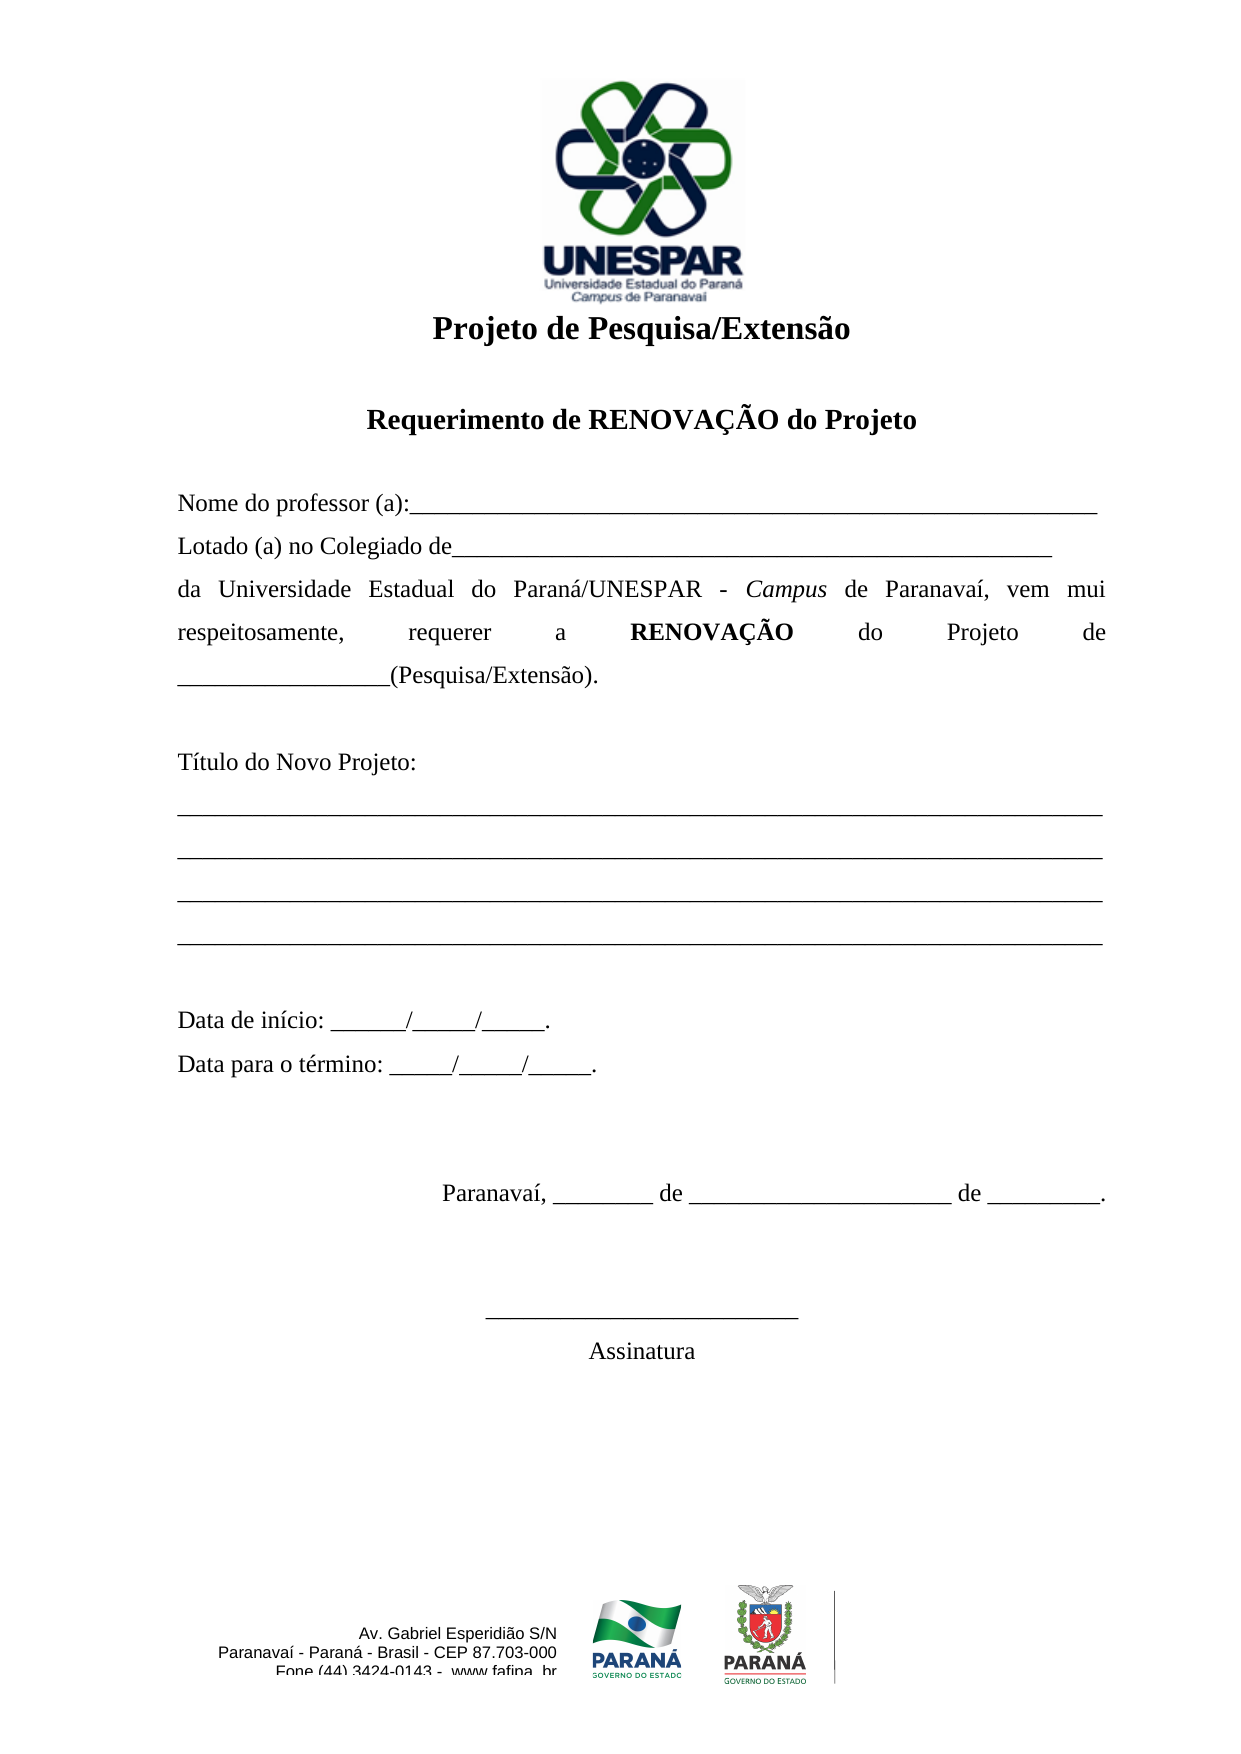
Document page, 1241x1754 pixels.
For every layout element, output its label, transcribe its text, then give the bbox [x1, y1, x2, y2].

text Título do Novo Projeto: ____________________________________________________________________________________________________________________________________________________ [177, 747, 1106, 862]
text ____________________________________________________________________________________________________________________________________________________ [177, 876, 1106, 948]
text Data para o término: _____/_____/_____. [177, 1049, 1106, 1077]
text Lotado (a) no Colegiado de________________________________________________ [177, 531, 1106, 560]
picture [724, 1585, 806, 1684]
text Requerimento de RENOVAÇÃO do Projeto [177, 402, 1106, 435]
text Nome do professor (a):_______________________________________________________ [177, 488, 1106, 517]
text _________________________ [177, 1293, 1106, 1322]
text da Universidade Estadual do Paraná/UNESPAR - Campus de Paranavaí, vem mui respeitosamente, requerer a RENOVAÇÃO do Projeto de _________________(Pesquisa/Extensão). [177, 574, 1106, 689]
text Paranavaí, ________ de _____________________ de _________. [177, 1178, 1106, 1207]
text Projeto de Pesquisa/Extensão [177, 308, 1106, 347]
picture [592, 1600, 682, 1678]
text Data de início: ______/_____/_____. [177, 1006, 1106, 1034]
text Assinatura [177, 1336, 1106, 1365]
picture [530, 73, 754, 309]
